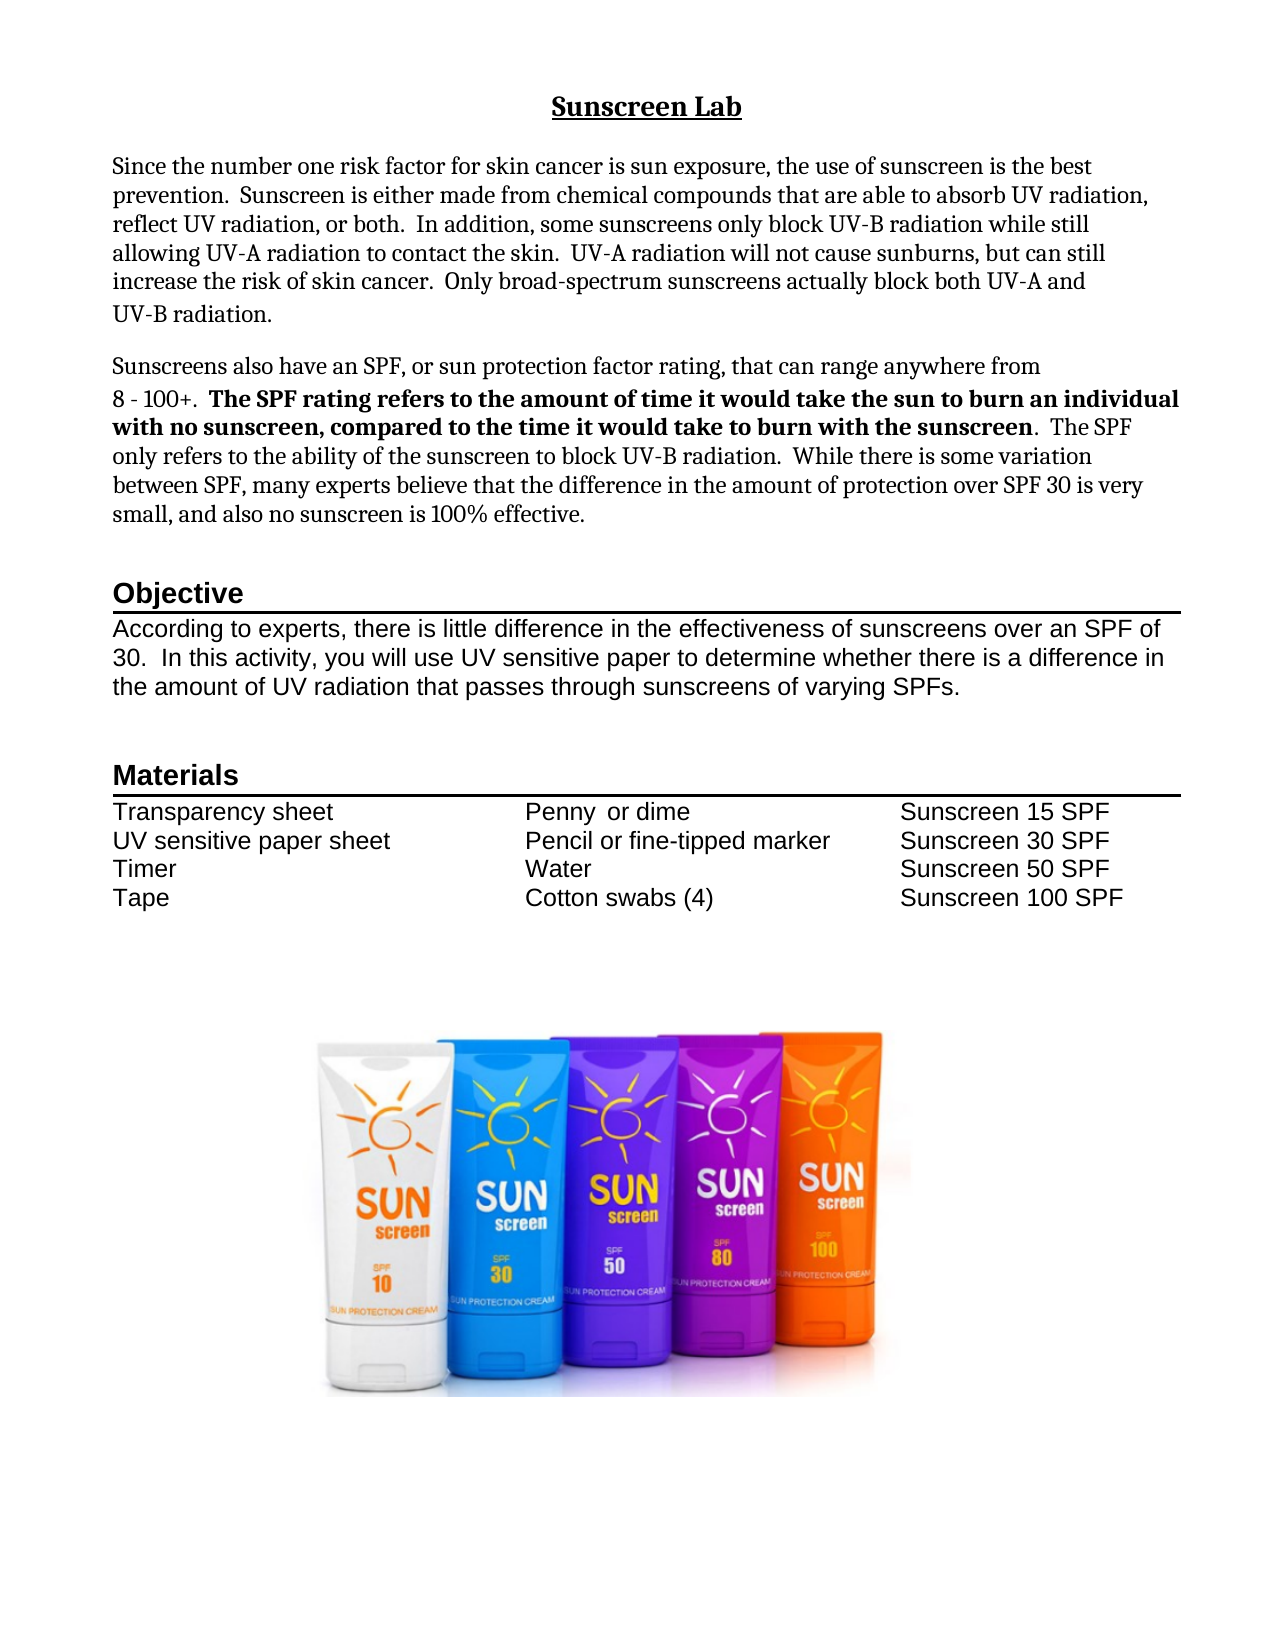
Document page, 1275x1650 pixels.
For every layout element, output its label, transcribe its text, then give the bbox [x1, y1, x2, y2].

text Objective [112, 576, 1181, 614]
picture [281, 1030, 919, 1397]
text According to experts, there is little difference in the effectiveness of sunscreens over an SPF of 30. In this activity, you will use UV sensitive paper to determine whether there is a difference in the amount of UV radiation that passes through sunscreens of varying SPFs. [112, 614, 1181, 701]
text 8 - 100+. The SPF rating refers to the amount of time it would take the sun to burn an individual with no sunscreen, compared to the time it would take to burn with the sunscreen. The SPF only refers to the ability of the sunscreen to block UV-B radiation. While there is some variation between SPF, many experts believe that the difference in the amount of protection over SPF 30 is very small, and also no sunscreen is 100% effective. [112, 384, 1181, 557]
text Tape Cotton swabs (4) Sunscreen 100 SPF [112, 883, 1181, 912]
text Timer Water Sunscreen 50 SPF [112, 854, 1181, 883]
text UV-B radiation. [112, 300, 1181, 329]
text Since the number one risk factor for skin cancer is sun exposure, the use of sunscreen is the best prevention. Sunscreen is either made from chemical compounds that are able to absorb UV radiation, reflect UV radiation, or both. In addition, some sunscreens only block UV-B radiation while still allowing UV-A radiation to contact the skin. UV-A radiation will not cause sunburns, but can still increase the risk of skin cancer. Only broad-spectrum sunscreens actually block both UV-A and [112, 152, 1181, 296]
text Materials [112, 758, 1181, 797]
text UV sensitive paper sheet Pencil or fine-tipped marker Sunscreen 30 SPF [112, 826, 1181, 854]
text Transparency sheet Penny or dime Sunscreen 15 SPF [112, 797, 1181, 826]
text Sunscreen Lab [112, 90, 1181, 152]
text Sunscreens also have an SPF, or sun protection factor rating, that can range anywhere from [112, 352, 1181, 380]
